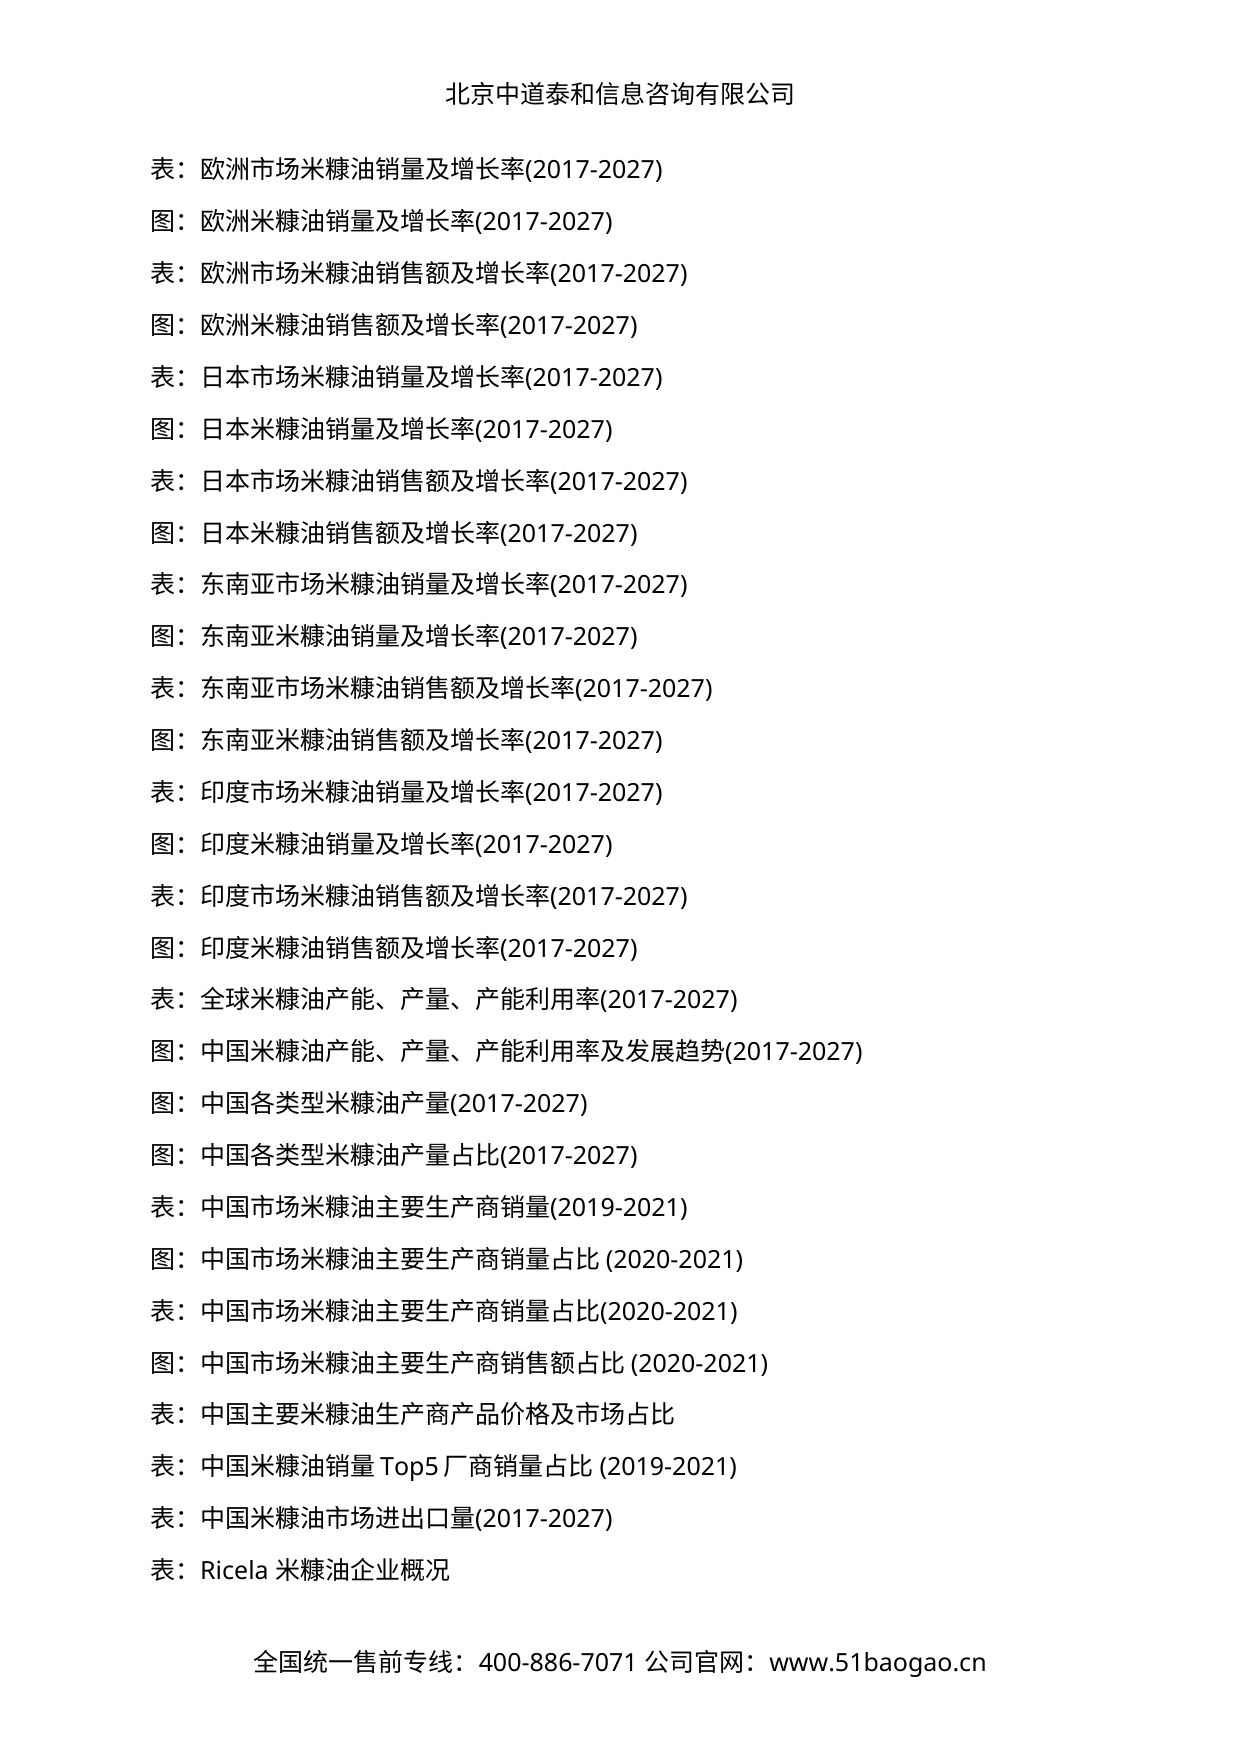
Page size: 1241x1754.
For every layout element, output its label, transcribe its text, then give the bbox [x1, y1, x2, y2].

text 图：东南亚米糠油销量及增长率(2017-2027) [150, 617, 1090, 653]
text 表：日本市场米糠油销售额及增长率(2017-2027) [150, 461, 1090, 497]
text 表：欧洲市场米糠油销售额及增长率(2017-2027) [150, 254, 1090, 290]
text 图：中国米糠油产能、产量、产能利用率及发展趋势(2017-2027) [150, 1032, 1090, 1068]
text 表：Ricela 米糠油企业概况 [150, 1551, 1090, 1587]
text 图：欧洲米糠油销售额及增长率(2017-2027) [150, 306, 1090, 342]
text 表：东南亚市场米糠油销售额及增长率(2017-2027) [150, 669, 1090, 705]
text 表：印度市场米糠油销售额及增长率(2017-2027) [150, 876, 1090, 912]
text 图：东南亚米糠油销售额及增长率(2017-2027) [150, 721, 1090, 757]
text 表：印度市场米糠油销量及增长率(2017-2027) [150, 772, 1090, 809]
text 表：欧洲市场米糠油销量及增长率(2017-2027) [150, 150, 1090, 186]
text 图：中国各类型米糠油产量占比(2017-2027) [150, 1136, 1090, 1172]
text 表：全球米糠油产能、产量、产能利用率(2017-2027) [150, 980, 1090, 1016]
text 表：日本市场米糠油销量及增长率(2017-2027) [150, 357, 1090, 394]
text 图：欧洲米糠油销量及增长率(2017-2027) [150, 202, 1090, 238]
text 图：中国市场米糠油主要生产商销量占比 (2020-2021) [150, 1239, 1090, 1276]
text 表：中国米糠油销量Top5厂商销量占比 (2019-2021) [150, 1447, 1090, 1483]
text 图：中国市场米糠油主要生产商销售额占比 (2020-2021) [150, 1343, 1090, 1379]
text 表：中国市场米糠油主要生产商销量占比(2020-2021) [150, 1291, 1090, 1327]
text 表：东南亚市场米糠油销量及增长率(2017-2027) [150, 565, 1090, 601]
text 表：中国主要米糠油生产商产品价格及市场占比 [150, 1395, 1090, 1431]
text 图：中国各类型米糠油产量(2017-2027) [150, 1084, 1090, 1120]
text 图：印度米糠油销售额及增长率(2017-2027) [150, 928, 1090, 964]
text 图：印度米糠油销量及增长率(2017-2027) [150, 824, 1090, 861]
text 图：日本米糠油销售额及增长率(2017-2027) [150, 513, 1090, 549]
text 图：日本米糠油销量及增长率(2017-2027) [150, 409, 1090, 446]
text 表：中国市场米糠油主要生产商销量(2019-2021) [150, 1187, 1090, 1224]
text 表：中国米糠油市场进出口量(2017-2027) [150, 1499, 1090, 1535]
